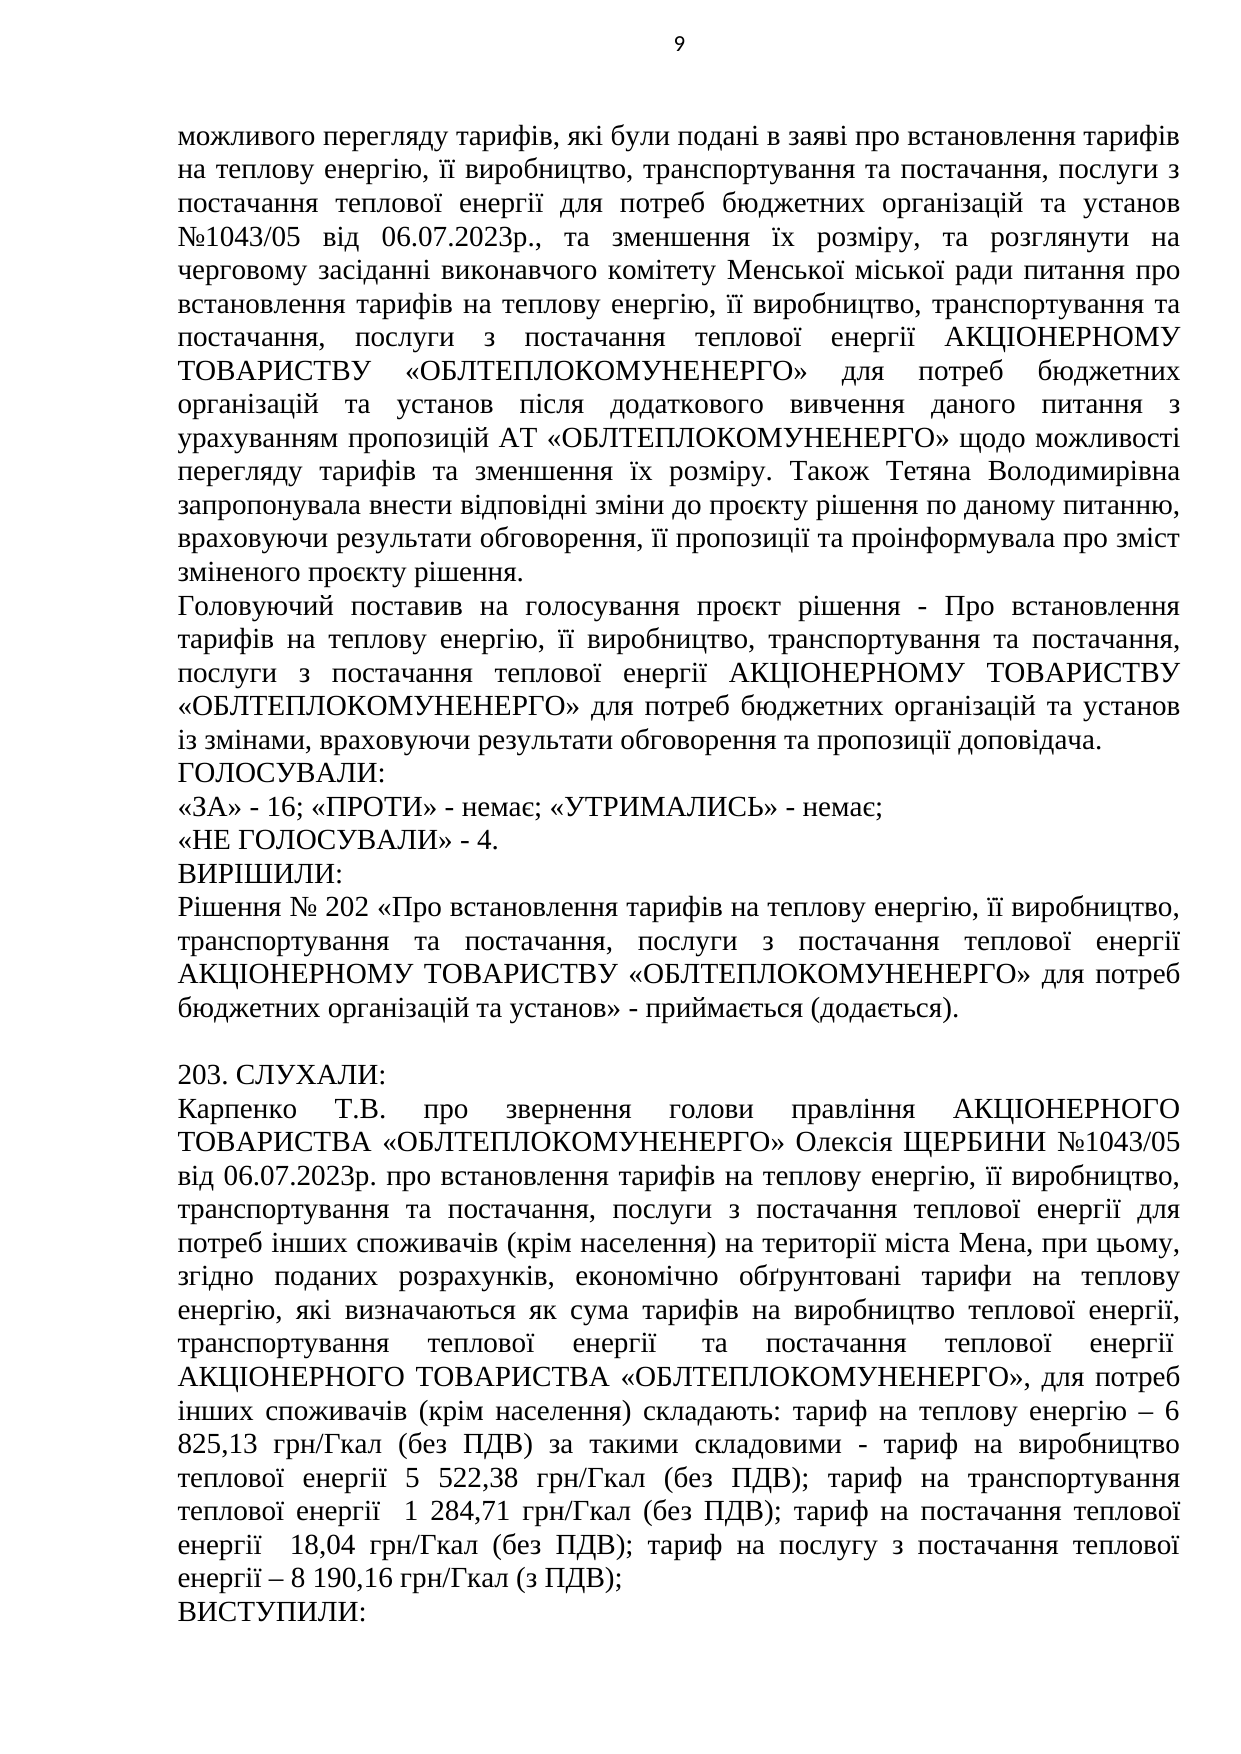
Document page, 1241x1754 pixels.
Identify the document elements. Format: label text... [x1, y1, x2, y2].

text Рішення № 202 «Про встановлення тарифів на теплову енергію, її виробництво, транспортування та постачання, послуги з постачання теплової енергії АКЦІОНЕРНОМУ ТОВАРИСТВУ «ОБЛТЕПЛОКОМУНЕНЕРГО» для потреб бюджетних організацій та установ» - приймається (додається). [177, 889, 1181, 1024]
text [177, 118, 1181, 588]
text ВИСТУПИЛИ: [177, 1594, 1181, 1627]
text ГОЛОСУВАЛИ: [177, 755, 1181, 789]
text 203. СЛУХАЛИ: [177, 1057, 1181, 1091]
text ВИРІШИЛИ: [177, 856, 1181, 889]
text Головуючий поставив на голосування проєкт рішення - Про встановлення тарифів на теплову енергію, її виробництво, транспортування та постачання, послуги з постачання теплової енергії АКЦІОНЕРНОМУ ТОВАРИСТВУ «ОБЛТЕПЛОКОМУНЕНЕРГО» для потреб бюджетних організацій та установ із змінами, враховуючи результати обговорення та пропозиції доповідача. [177, 588, 1181, 755]
text Карпенко Т.В. про звернення голови правління АКЦІОНЕРНОГО ТОВАРИСТВА «ОБЛТЕПЛОКОМУНЕНЕРГО» Олексія ЩЕРБИНИ №1043/05 від 06.07.2023р. про встановлення тарифів на теплову енергію, її виробництво, транспортування та постачання, послуги з постачання теплової енергії для потреб інших споживачів (крім населення) на території міста Мена, при цьому, згідно поданих розрахунків, економічно обґрунтовані тарифи на теплову енергію, які визначаються як сума тарифів на виробництво теплової енергії, транспортування теплової енергії та постачання теплової енергії АКЦІОНЕРНОГО ТОВАРИСТВА «ОБЛТЕПЛОКОМУНЕНЕРГО», для потреб інших споживачів (крім населення) складають: тариф на теплову енергію – 6 825,13 грн/Гкал (без ПДВ) за такими складовими - тариф на виробництво теплової енергії 5 522,38 грн/Гкал (без ПДВ); тариф на транспортування теплової енергії 1 284,71 грн/Гкал (без ПДВ); тариф на постачання теплової енергії 18,04 грн/Гкал (без ПДВ); тариф на послугу з постачання теплової енергії – 8 190,16 грн/Гкал (з ПДВ); [177, 1091, 1181, 1594]
text «НЕ ГОЛОСУВАЛИ» - 4. [177, 822, 1181, 856]
text «ЗА» - 16; «ПРОТИ» - немає; «УТРИМАЛИСЬ» - немає; [177, 789, 1181, 822]
